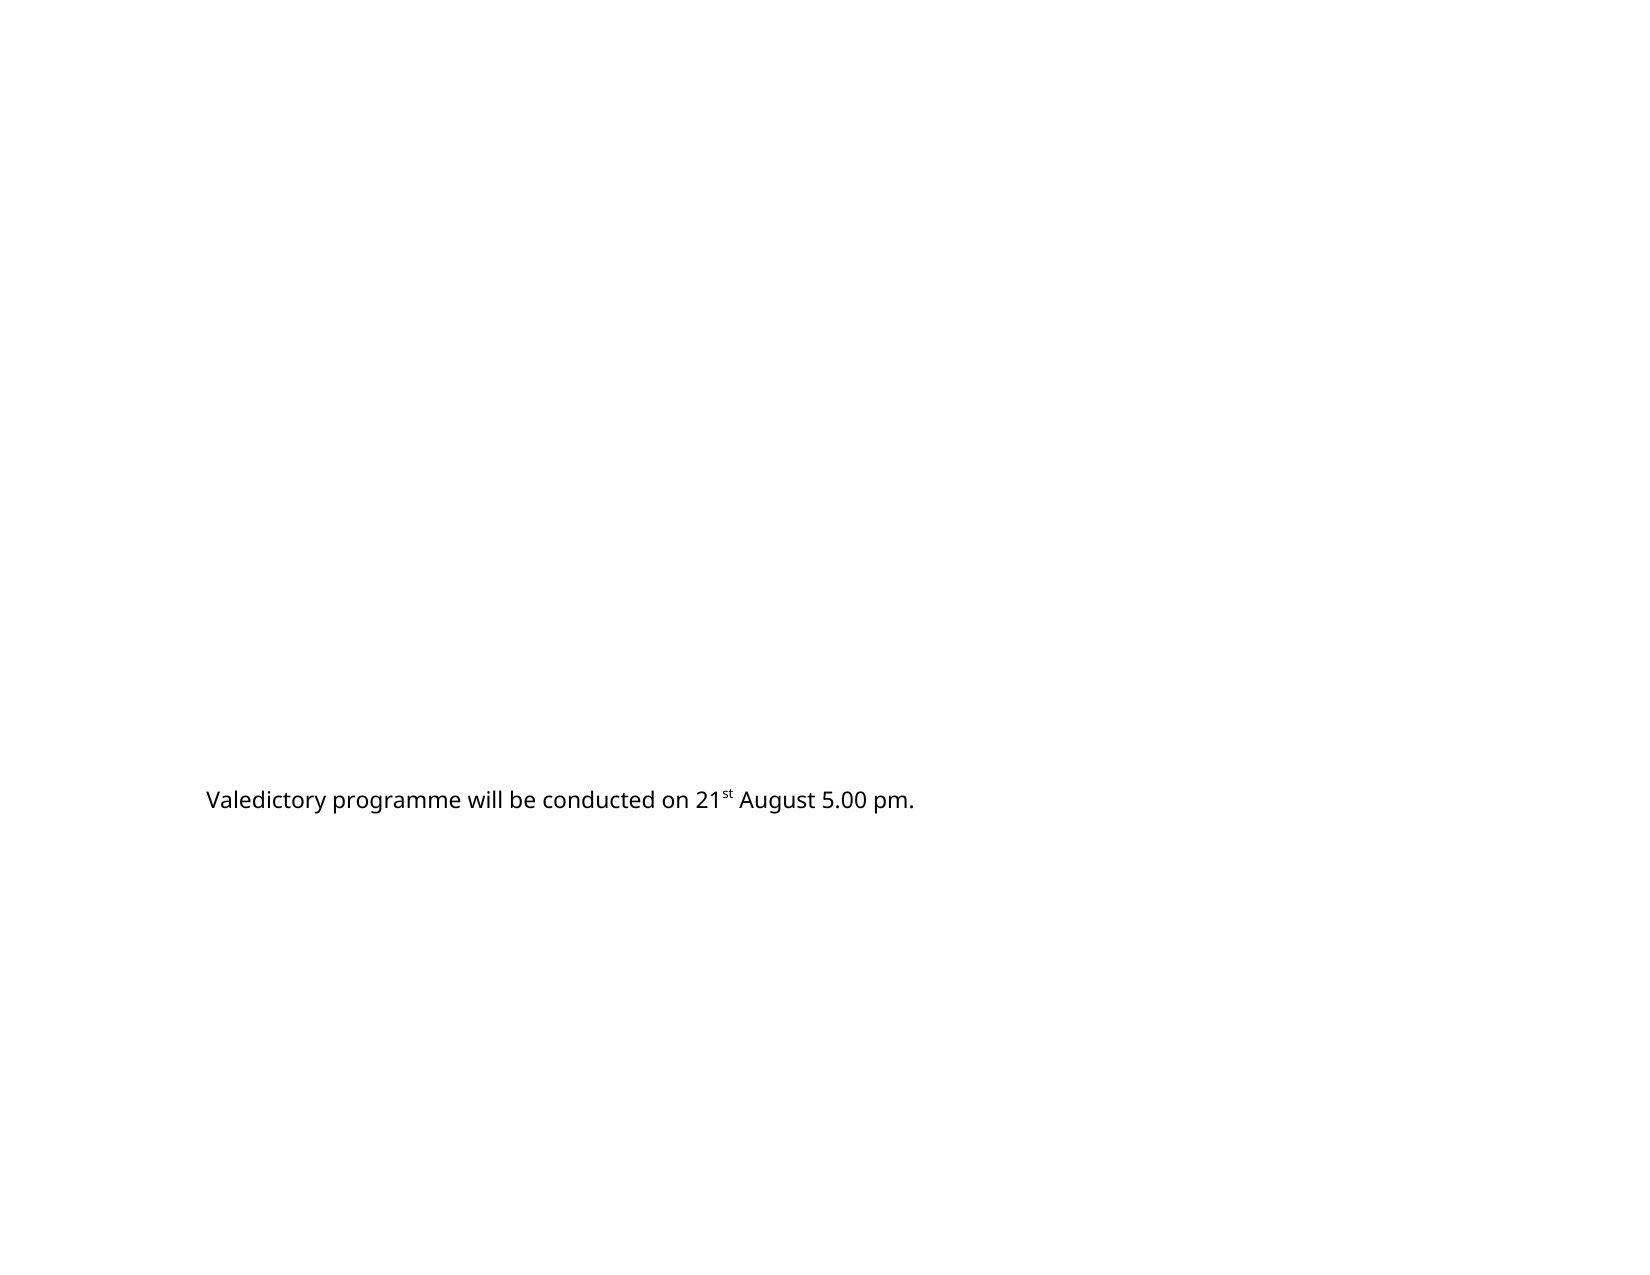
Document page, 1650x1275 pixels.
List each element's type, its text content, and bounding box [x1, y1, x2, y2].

text Valedictory programme will be conducted on 21st August 5.00 pm. [56, 784, 1500, 816]
